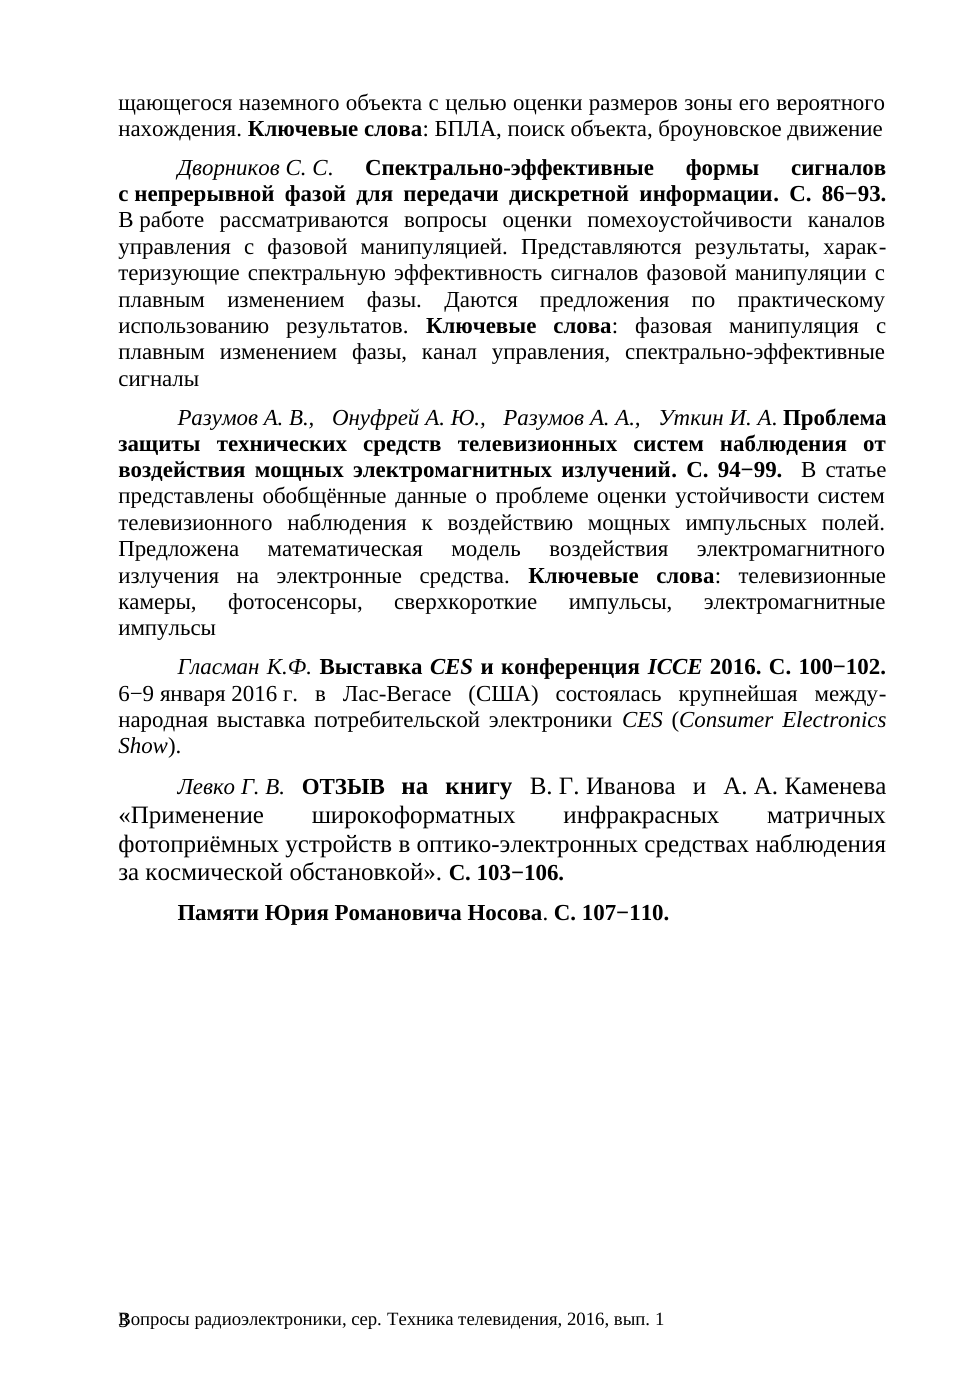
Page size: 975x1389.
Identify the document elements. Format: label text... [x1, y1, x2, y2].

text Дворников С. С. Спектрально-эффективные формы сигналов с непрерывной фазой для передачи дискретной информации. С. 86−93. В работе рассматриваются вопросы оценки помехоустойчивости каналов управления с фазовой манипуляцией. Представляются результаты, характеризующие спектральную эффективность сигналов фазовой манипуляции с плавным изменением фазы. Даются предложения по практическому использованию результатов. Ключевые слова: фазовая манипуляция с плавным изменением фазы, канал управления, спектрально-эффективные сигналы [118, 154, 886, 391]
text Гласман К.Ф. Выставка CES и конференция ICCE 2016. С. 100−102. 6−9 января 2016 г. в Лас-Вегасе (США) состоялась крупнейшая международная выставка потребительской электроники CES (Consumer Electronics Show). [118, 653, 886, 759]
text Разумов А. В., Онуфрей А. Ю., Разумов А. А., Уткин И. А. Проблема защиты технических средств телевизионных систем наблюдения от воздействия мощных электромагнитных излучений. С. 94−99. В статье представлены обобщённые данные о проблеме оценки устойчивости систем телевизионного наблюдения к воздействию мощных импульсных полей. Предложена математическая модель воздействия электромагнитного излучения на электронные средства. Ключевые слова: телевизионные камеры, фотосенсоры, сверхкороткие импульсы, электромагнитные импульсы [118, 403, 886, 641]
text Памяти Юрия Романовича Носова. С. 107−110. [118, 899, 886, 925]
text Левко Г. В. ОТЗЫВ на книгу В. Г. Иванова и А. А. Каменева «Применение широкоформатных инфракрасных матричных фотоприёмных устройств в оптико-электронных средствах наблюдения за космической обстановкой». С. 103−106. [118, 771, 886, 886]
